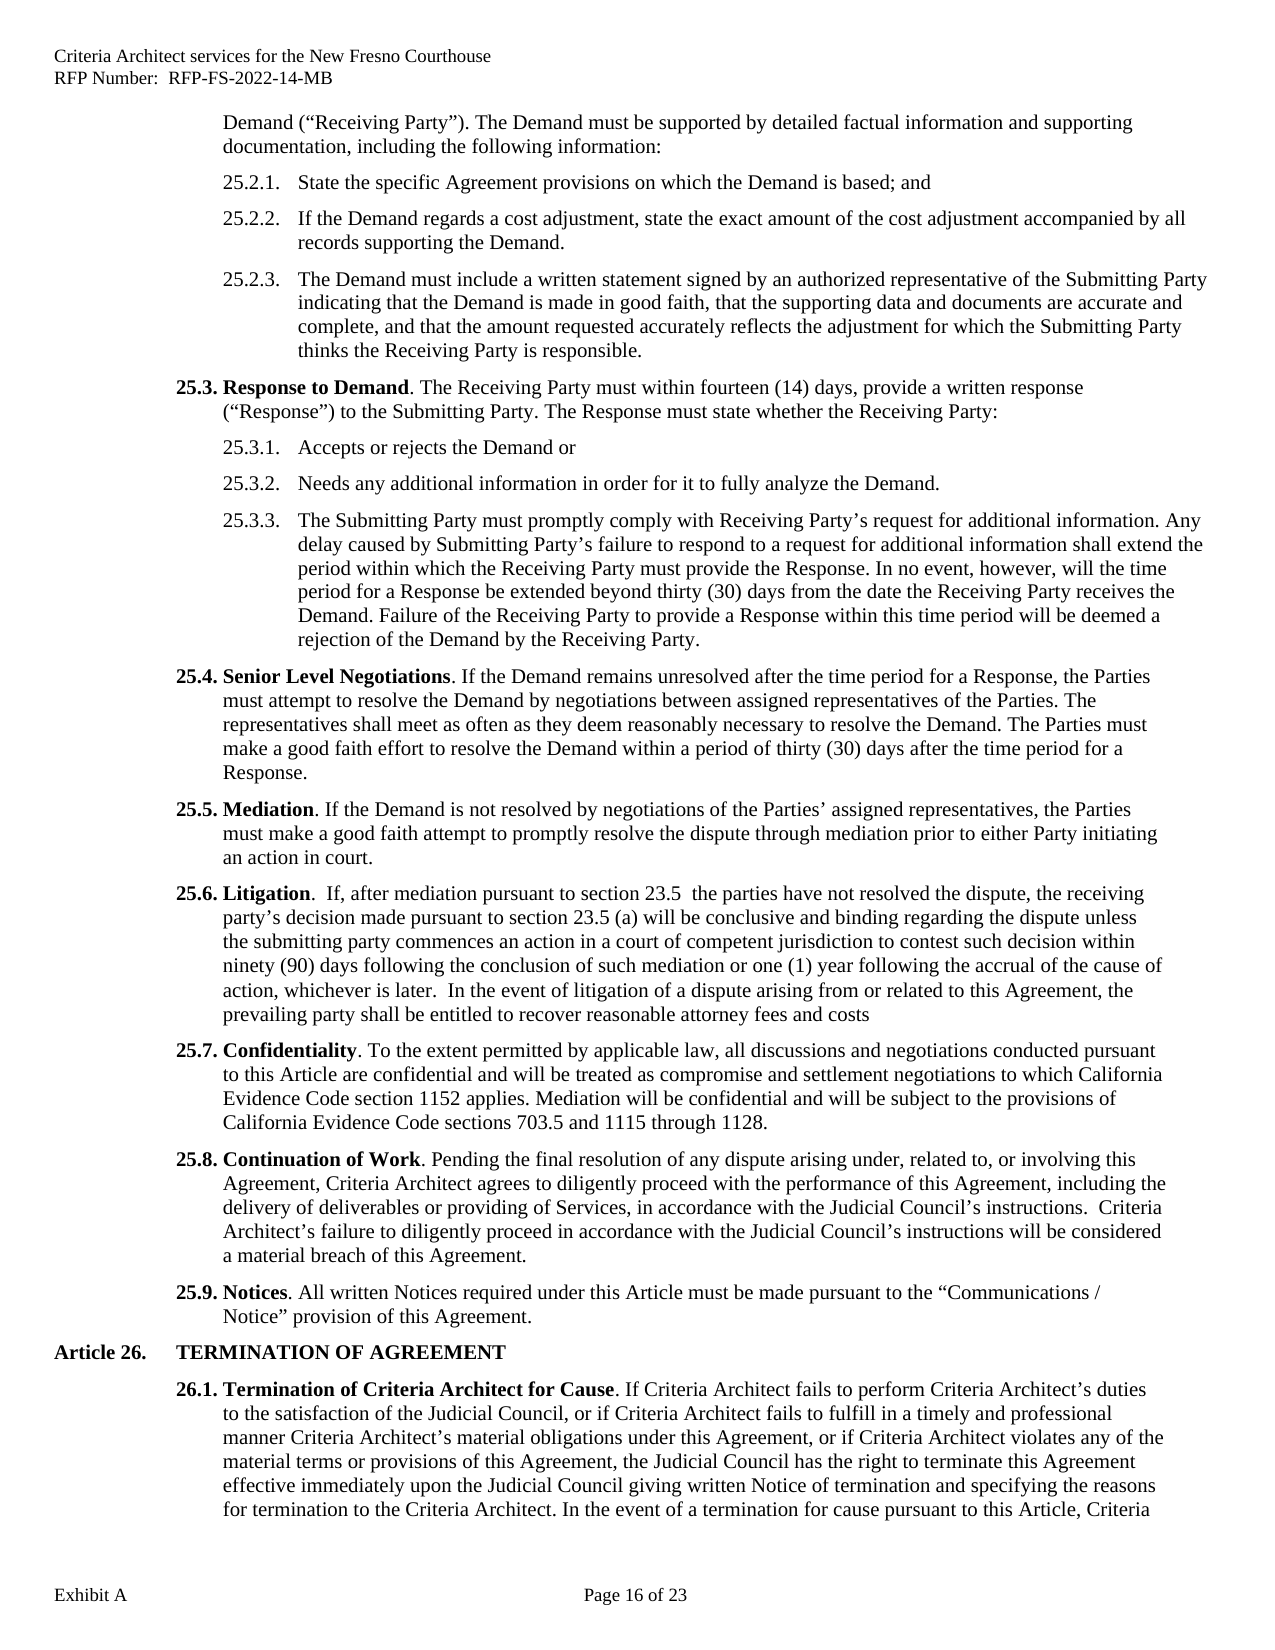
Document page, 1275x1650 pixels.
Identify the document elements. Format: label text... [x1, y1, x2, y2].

list The Submitting Party must promptly comply with Receiving Party’s request for additional information. Any delay caused by Submitting Party’s failure to respond to a request for additional information shall extend the period within which the Receiving Party must provide the Response. In no event, however, will the time period for a Response be extended beyond thirty (30) days from the date the Receiving Party receives the Demand. Failure of the Receiving Party to provide a Response within this time period will be deemed a rejection of the Demand by the Receiving Party. [223, 508, 1212, 651]
list Response to Demand. The Receiving Party must within fourteen (14) days, provide a written response (“Response”) to the Submitting Party. The Response must state whether the Receiving Party: [176, 375, 1167, 423]
list The Demand must include a written statement signed by an authorized representative of the Submitting Party indicating that the Demand is made in good faith, that the supporting data and documents are accurate and complete, and that the amount requested accurately reflects the adjustment for which the Submitting Party thinks the Receiving Party is responsible. [223, 267, 1212, 362]
list Notices. All written Notices required under this Article must be made pursuant to the “Communications / Notice” provision of this Agreement. [176, 1280, 1167, 1328]
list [176, 110, 1167, 158]
list Mediation. If the Demand is not resolved by negotiations of the Parties’ assigned representatives, the Parties must make a good faith attempt to promptly resolve the dispute through mediation prior to either Party initiating an action in court. [176, 797, 1167, 869]
list State the specific Agreement provisions on which the Demand is based; and [223, 170, 1212, 194]
list Continuation of Work. Pending the final resolution of any dispute arising under, related to, or involving this Agreement, Criteria Architect agrees to diligently proceed with the performance of this Agreement, including the delivery of deliverables or providing of Services, in accordance with the Judicial Council’s instructions. Criteria Architect’s failure to diligently proceed in accordance with the Judicial Council’s instructions will be considered a material breach of this Agreement. [176, 1147, 1167, 1267]
list Needs any additional information in order for it to fully analyze the Demand. [223, 472, 1212, 496]
list Litigation. If, after mediation pursuant to section 23.5 the parties have not resolved the dispute, the receiving party’s decision made pursuant to section 23.5 (a) will be conclusive and binding regarding the dispute unless the submitting party commences an action in a court of competent jurisdiction to contest such decision within ninety (90) days following the conclusion of such mediation or one (1) year following the accrual of the cause of action, whichever is later. In the event of litigation of a dispute arising from or related to this Agreement, the prevailing party shall be entitled to recover reasonable attorney fees and costs [176, 881, 1167, 1026]
subtitle Article 26. TERMINATION OF AGREEMENT [54, 1340, 1212, 1364]
list Accepts or rejects the Demand or [223, 435, 1212, 459]
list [176, 1377, 1167, 1521]
list Confidentiality. To the extent permitted by applicable law, all discussions and negotiations conducted pursuant to this Article are confidential and will be treated as compromise and settlement negotiations to which California Evidence Code section 1152 applies. Mediation will be confidential and will be subject to the provisions of California Evidence Code sections 703.5 and 1115 through 1128. [176, 1038, 1167, 1134]
list Senior Level Negotiations. If the Demand remains unresolved after the time period for a Response, the Parties must attempt to resolve the Demand by negotiations between assigned representatives of the Parties. The representatives shall meet as often as they deem reasonably necessary to resolve the Demand. The Parties must make a good faith effort to resolve the Demand within a period of thirty (30) days after the time period for a Response. [176, 664, 1167, 784]
list If the Demand regards a cost adjustment, state the exact amount of the cost adjustment accompanied by all records supporting the Demand. [223, 207, 1212, 254]
